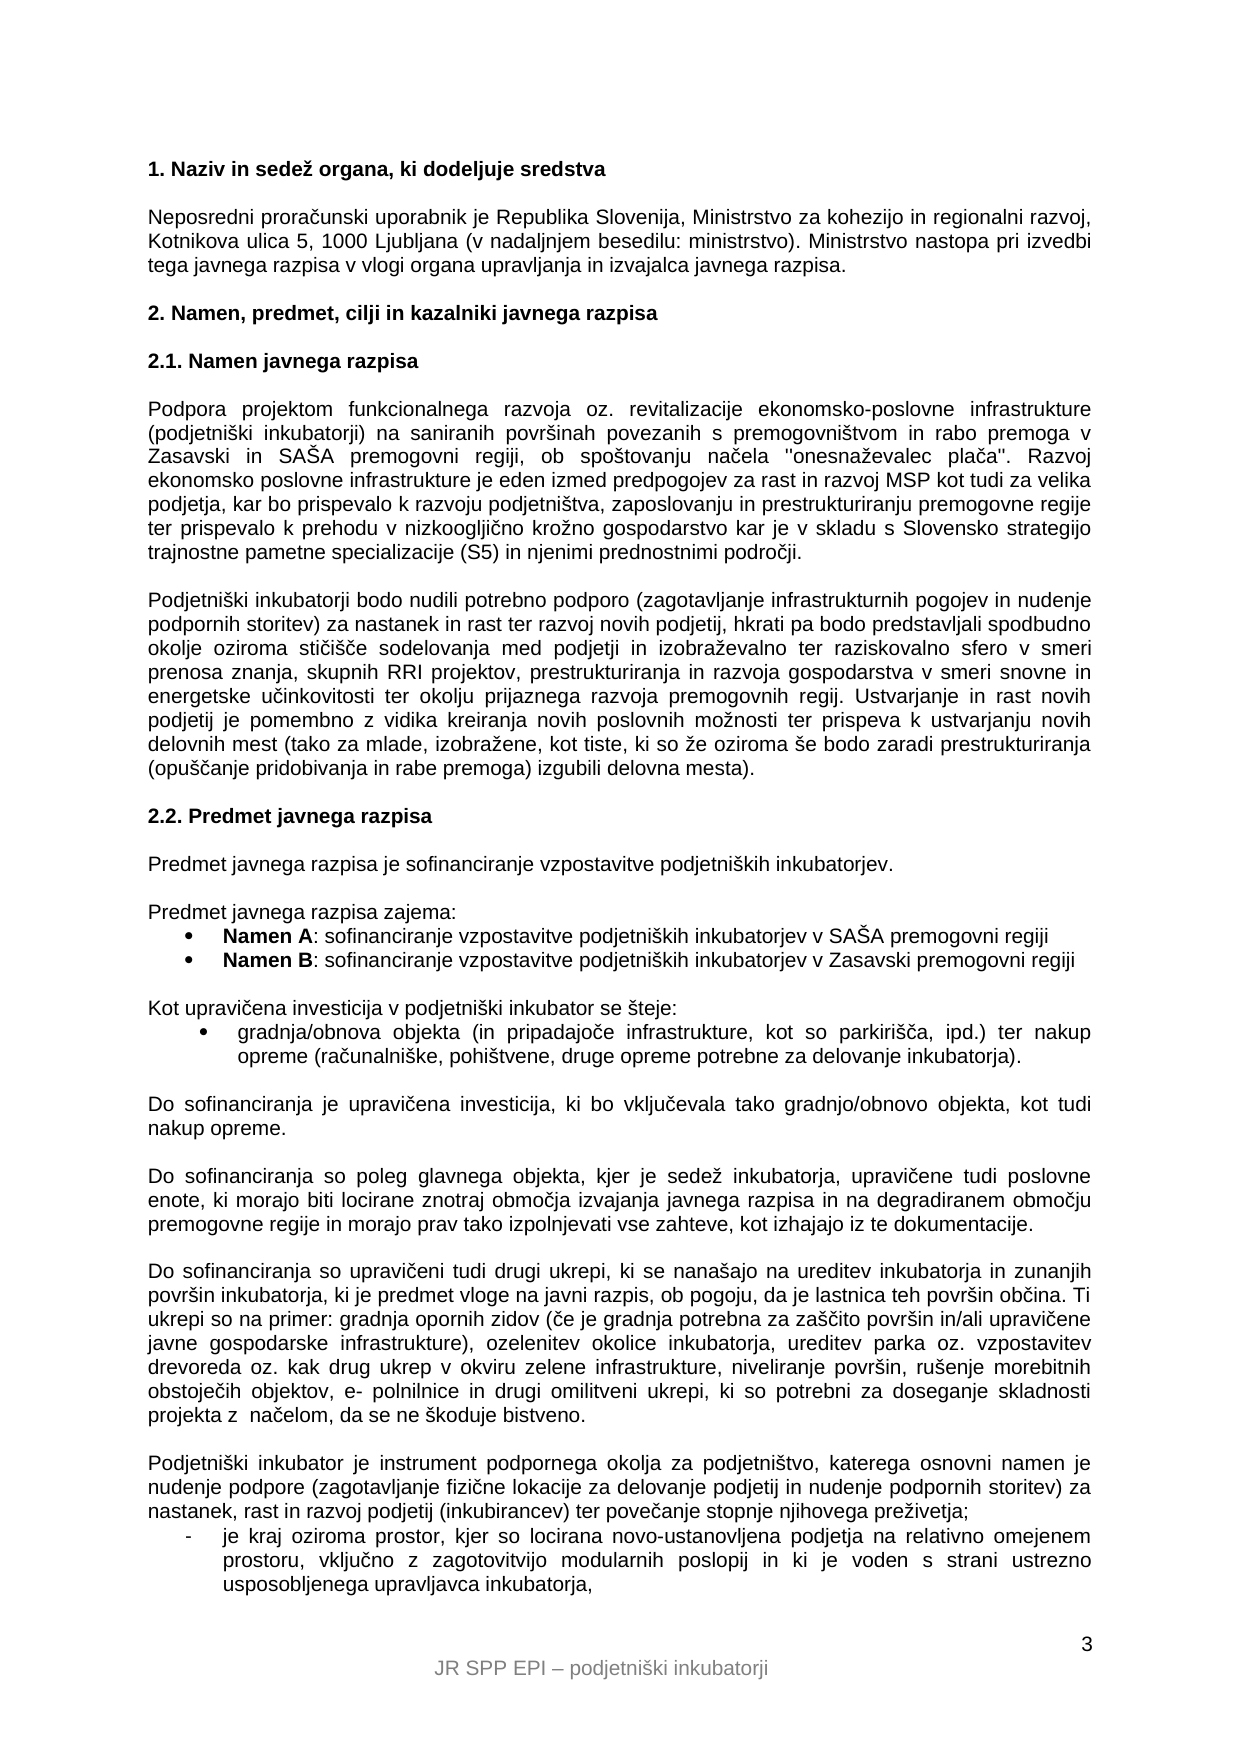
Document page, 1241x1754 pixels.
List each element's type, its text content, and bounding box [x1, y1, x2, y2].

list Namen B: sofinanciranje vzpostavitve podjetniških inkubatorjev v Zasavski premogovni regiji [185, 948, 1093, 972]
text Do sofinanciranja so upravičeni tudi drugi ukrepi, ki se nanašajo na ureditev inkubatorja in zunanjih površin inkubatorja, ki je predmet vloge na javni razpis, ob pogoju, da je lastnica teh površin občina. Ti ukrepi so na primer: gradnja opornih zidov (če je gradnja potrebna za zaščito površin in/ali upravičene javne gospodarske infrastrukture), ozelenitev okolice inkubatorja, ureditev parka oz. vzpostavitev drevoreda oz. kak drug ukrep v okviru zelene infrastrukture, niveliranje površin, rušenje morebitnih obstoječih objektov, e- polnilnice in drugi omilitveni ukrepi, ki so potrebni za doseganje skladnosti projekta z načelom, da se ne škoduje bistveno. [148, 1259, 1093, 1427]
text Predmet javnega razpisa je sofinanciranje vzpostavitve podjetniških inkubatorjev. [148, 852, 1093, 876]
list Namen A: sofinanciranje vzpostavitve podjetniških inkubatorjev v SAŠA premogovni regiji [185, 923, 1093, 948]
text 2.1. Namen javnega razpisa [148, 348, 1093, 372]
text 2.2. Predmet javnega razpisa [148, 804, 1093, 828]
text Kot upravičena investicija v podjetniški inkubator se šteje: [148, 996, 1093, 1019]
text Podjetniški inkubator je instrument podpornega okolja za podjetništvo, katerega osnovni namen je nudenje podpore (zagotavljanje fizične lokacije za delovanje podjetij in nudenje podpornih storitev) za nastanek, rast in razvoj podjetij (inkubirancev) ter povečanje stopnje njihovega preživetja; [148, 1451, 1093, 1523]
list gradnja/obnova objekta (in pripadajoče infrastrukture, kot so parkirišča, ipd.) ter nakup opreme (računalniške, pohištvene, druge opreme potrebne za delovanje inkubatorja). [200, 1019, 1093, 1068]
text Predmet javnega razpisa zajema: [148, 899, 1093, 923]
text Do sofinanciranja je upravičena investicija, ki bo vključevala tako gradnjo/obnovo objekta, kot tudi nakup opreme. [148, 1092, 1093, 1139]
text Podjetniški inkubatorji bodo nudili potrebno podporo (zagotavljanje infrastrukturnih pogojev in nudenje podpornih storitev) za nastanek in rast ter razvoj novih podjetij, hkrati pa bodo predstavljali spodbudno okolje oziroma stičišče sodelovanja med podjetji in izobraževalno ter raziskovalno sfero v smeri prenosa znanja, skupnih RRI projektov, prestrukturiranja in razvoja gospodarstva v smeri snovne in energetske učinkovitosti ter okolju prijaznega razvoja premogovnih regij. Ustvarjanje in rast novih podjetij je pomembno z vidika kreiranja novih poslovnih možnosti ter prispeva k ustvarjanju novih delovnih mest (tako za mlade, izobražene, kot tiste, ki so že oziroma še bodo zaradi prestrukturiranja (opuščanje pridobivanja in rabe premoga) izgubili delovna mesta). [148, 588, 1093, 780]
subtitle 2. Namen, predmet, cilji in kazalniki javnega razpisa [148, 301, 1093, 324]
text 1. Naziv in sedež organa, ki dodeljuje sredstva [148, 157, 1093, 181]
text Do sofinanciranja so poleg glavnega objekta, kjer je sedež inkubatorja, upravičene tudi poslovne enote, ki morajo biti locirane znotraj območja izvajanja javnega razpisa in na degradiranem območju premogovne regije in morajo prav tako izpolnjevati vse zahteve, kot izhajajo iz te dokumentacije. [148, 1163, 1093, 1235]
list je kraj oziroma prostor, kjer so locirana novo-ustanovljena podjetja na relativno omejenem prostoru, vključno z zagotovitvijo modularnih poslopij in ki je voden s strani ustrezno usposobljenega upravljavca inkubatorja, [185, 1523, 1093, 1596]
text Podpora projektom funkcionalnega razvoja oz. revitalizacije ekonomsko-poslovne infrastrukture (podjetniški inkubatorji) na saniranih površinah povezanih s premogovništvom in rabo premoga v Zasavski in SAŠA premogovni regiji, ob spoštovanju načela ''onesnaževalec plača''. Razvoj ekonomsko poslovne infrastrukture je eden izmed predpogojev za rast in razvoj MSP kot tudi za velika podjetja, kar bo prispevalo k razvoju podjetništva, zaposlovanju in prestrukturiranju premogovne regije ter prispevalo k prehodu v nizkoogljično krožno gospodarstvo kar je v skladu s Slovensko strategijo trajnostne pametne specializacije (S5) in njenimi prednostnimi področji. [148, 396, 1093, 564]
text Neposredni proračunski uporabnik je Republika Slovenija, Ministrstvo za kohezijo in regionalni razvoj, Kotnikova ulica 5, 1000 Ljubljana (v nadaljnjem besedilu: ministrstvo). Ministrstvo nastopa pri izvedbi tega javnega razpisa v vlogi organa upravljanja in izvajalca javnega razpisa. [148, 205, 1093, 277]
